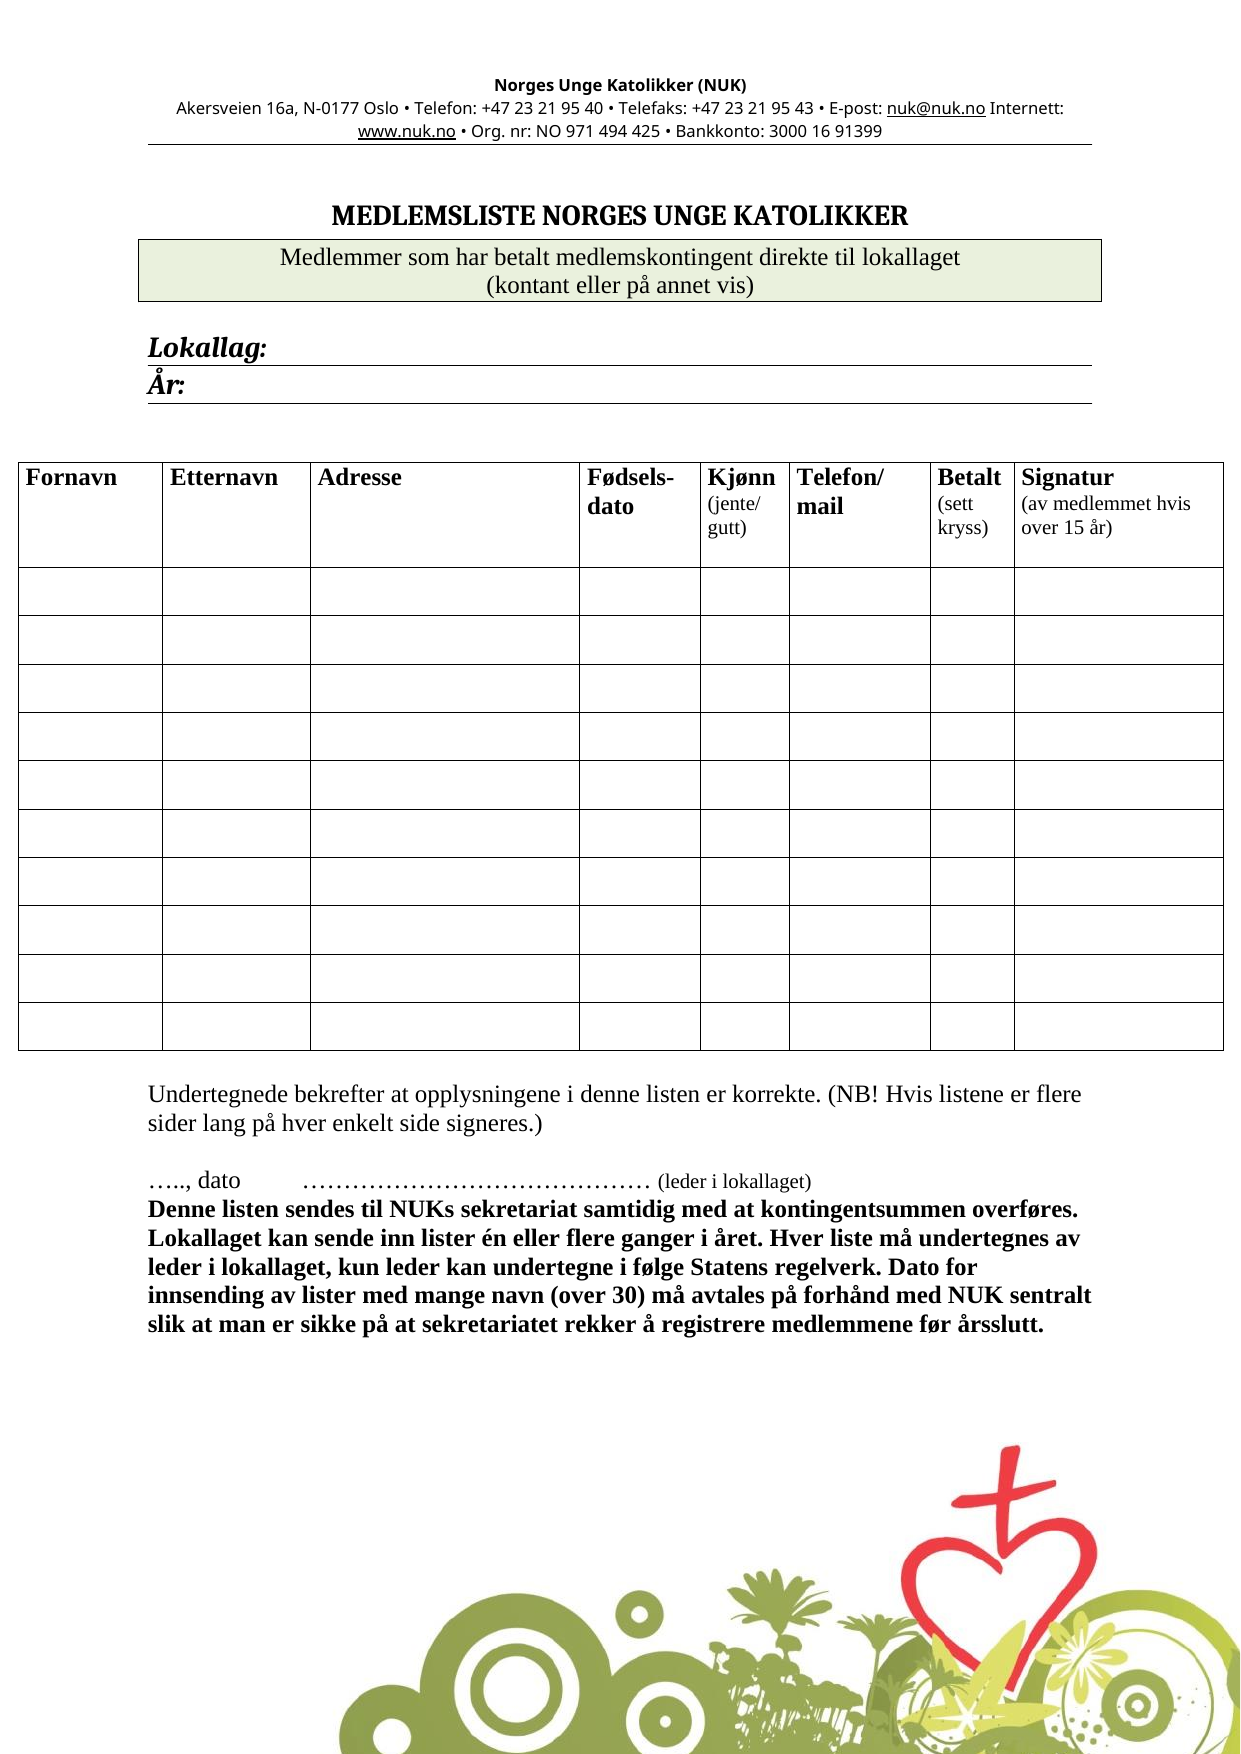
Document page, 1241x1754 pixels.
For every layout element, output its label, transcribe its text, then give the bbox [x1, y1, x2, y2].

table_cell [701, 955, 789, 1002]
table_header Adresse [311, 463, 579, 567]
table_cell [790, 906, 930, 954]
table_cell [931, 665, 1014, 712]
table_cell [311, 713, 579, 760]
text Undertegnede bekrefter at opplysningene i denne listen er korrekte. (NB! Hvis listene er flere sider lang på hver enkelt side signeres.) [148, 1079, 1092, 1137]
table_cell [1015, 713, 1223, 760]
table_cell [311, 1003, 579, 1050]
subtitle Lokallag: [148, 331, 1092, 365]
table_cell [1015, 858, 1223, 905]
table_cell [931, 713, 1014, 760]
table_cell [1015, 955, 1223, 1002]
table_header Telefon/ mail [790, 463, 930, 567]
table_cell [19, 761, 162, 809]
table_cell [19, 906, 162, 954]
table_cell [1015, 568, 1223, 615]
table_cell [19, 616, 162, 664]
table_cell [163, 906, 310, 954]
table_cell [163, 858, 310, 905]
table_cell [701, 1003, 789, 1050]
table_cell [580, 955, 700, 1002]
table_cell [931, 1003, 1014, 1050]
table_cell [1015, 761, 1223, 809]
table_cell [1015, 1003, 1223, 1050]
table_cell [1015, 616, 1223, 664]
text Denne listen sendes til NUKs sekretariat samtidig med at kontingentsummen overføres. Lokallaget kan sende inn lister én eller flere ganger i året. Hver liste må undertegnes av leder i lokallaget, kun leder kan undertegne i følge Statens regelverk. Dato for innsending av lister med mange navn (over 30) må avtales på forhånd med NUK sentralt slik at man er sikke på at sekretariatet rekker å registrere medlemmene før årsslutt. [148, 1194, 1092, 1338]
table_cell [701, 568, 789, 615]
table_cell [311, 665, 579, 712]
table_cell [19, 955, 162, 1002]
table_cell [701, 713, 789, 760]
table_cell [580, 858, 700, 905]
table_cell [163, 810, 310, 857]
table_cell [790, 713, 930, 760]
table_cell [163, 713, 310, 760]
table_cell [931, 906, 1014, 954]
table_cell [701, 810, 789, 857]
table_cell [580, 906, 700, 954]
subtitle MEDLEMSLISTE NORGES UNGE KATOLIKKER [148, 199, 1092, 232]
table_cell [931, 858, 1014, 905]
text ….., dato …………………………………… (leder i lokallaget) [148, 1166, 1092, 1194]
table_cell [701, 616, 789, 664]
subtitle År: [148, 366, 1092, 403]
table_cell [1015, 906, 1223, 954]
table_cell [931, 761, 1014, 809]
table_cell [701, 858, 789, 905]
table_cell [580, 568, 700, 615]
table_cell [1015, 810, 1223, 857]
table_cell [790, 1003, 930, 1050]
table_cell [580, 810, 700, 857]
table_cell [311, 906, 579, 954]
table_header Fornavn [19, 463, 162, 567]
table_cell [931, 810, 1014, 857]
table_header Betalt (sett kryss) [931, 463, 1014, 567]
table_cell [19, 568, 162, 615]
subtitle Medlemmer som har betalt medlemskontingent direkte til lokallaget [139, 240, 1101, 267]
table_cell [790, 955, 930, 1002]
table_header Signatur (av medlemmet hvis over 15 år) [1015, 463, 1223, 567]
table_cell [163, 665, 310, 712]
table_cell [163, 1003, 310, 1050]
table_cell [163, 568, 310, 615]
table_cell [19, 713, 162, 760]
table_cell [19, 810, 162, 857]
table_cell [19, 1003, 162, 1050]
table_cell [163, 616, 310, 664]
table_cell [311, 810, 579, 857]
table_cell [19, 858, 162, 905]
picture [163, 1442, 1241, 1754]
table_cell [311, 858, 579, 905]
table_cell [19, 665, 162, 712]
table_cell [163, 955, 310, 1002]
table_cell [701, 665, 789, 712]
table_cell [163, 761, 310, 809]
table_cell [580, 616, 700, 664]
table_cell [790, 810, 930, 857]
table_header Etternavn [163, 463, 310, 567]
table_cell [931, 616, 1014, 664]
table_cell [311, 955, 579, 1002]
table_cell [580, 713, 700, 760]
table_cell [580, 761, 700, 809]
table_cell [790, 761, 930, 809]
table_cell [701, 761, 789, 809]
table_cell [931, 568, 1014, 615]
table_cell [790, 665, 930, 712]
subtitle (kontant eller på annet vis) [139, 267, 1101, 301]
table_cell [311, 568, 579, 615]
table_cell [790, 616, 930, 664]
table_cell [580, 1003, 700, 1050]
table_header Kjønn (jente/ gutt) [701, 463, 789, 567]
table_cell [790, 568, 930, 615]
table_header Fødsels-dato [580, 463, 700, 567]
table_cell [580, 665, 700, 712]
table_cell [1015, 665, 1223, 712]
table_cell [931, 955, 1014, 1002]
table_cell [311, 616, 579, 664]
table_cell [311, 761, 579, 809]
table_cell [790, 858, 930, 905]
table_cell [701, 906, 789, 954]
